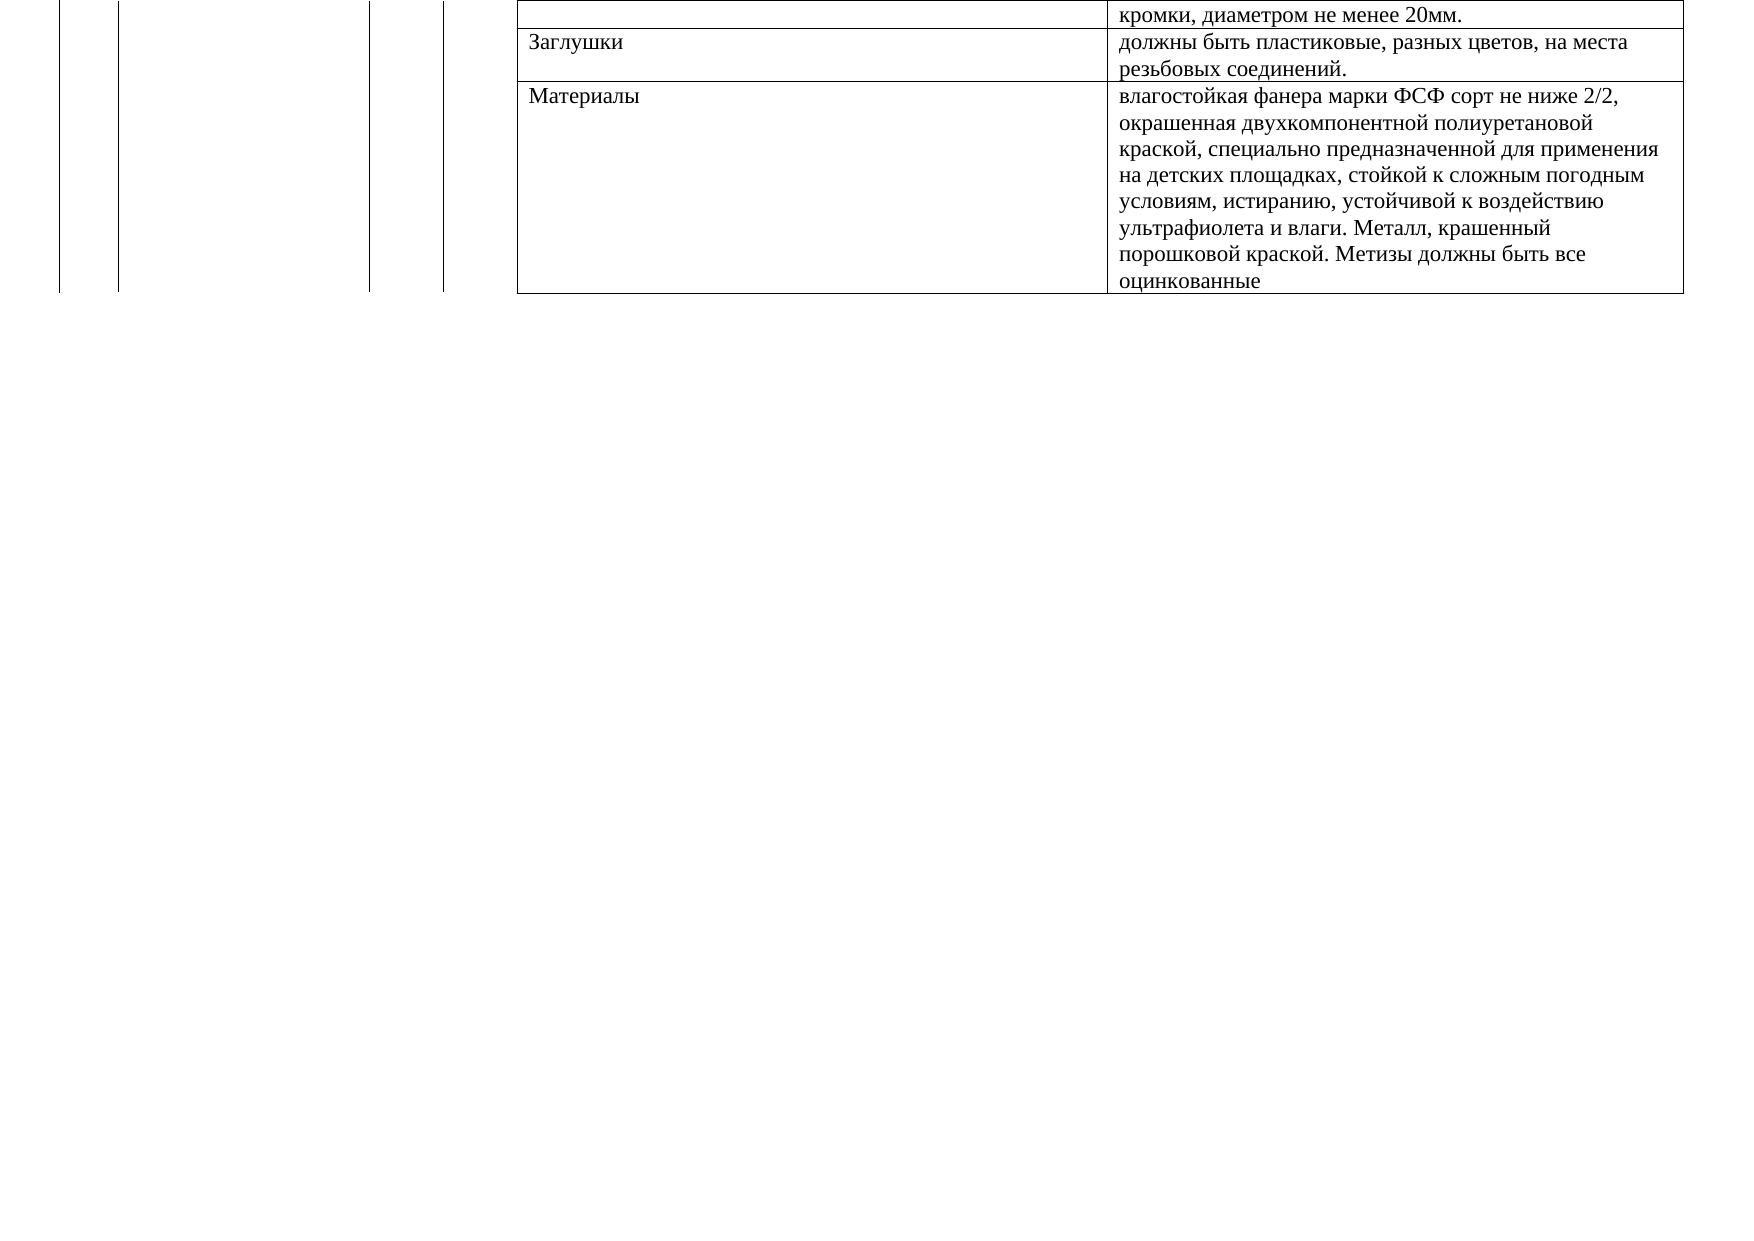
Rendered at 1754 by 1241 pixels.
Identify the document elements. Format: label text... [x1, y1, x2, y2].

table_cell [518, 1, 1107, 27]
table_cell Заглушки [518, 29, 1107, 81]
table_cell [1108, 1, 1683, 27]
table_cell должны быть пластиковые, разных цветов, на места резьбовых соединений. [1108, 29, 1683, 81]
table_cell влагостойкая фанера марки ФСФ сорт не ниже 2/2, окрашенная двухкомпонентной полиуретановой краской, специально предназначенной для применения на детских площадках, стойкой к сложным погодным условиям, истиранию, устойчивой к воздействию ультрафиолета и влаги. Металл, крашенный порошковой краской. Метизы должны быть все оцинкованные [1108, 82, 1683, 293]
table_cell Материалы [518, 82, 1107, 293]
